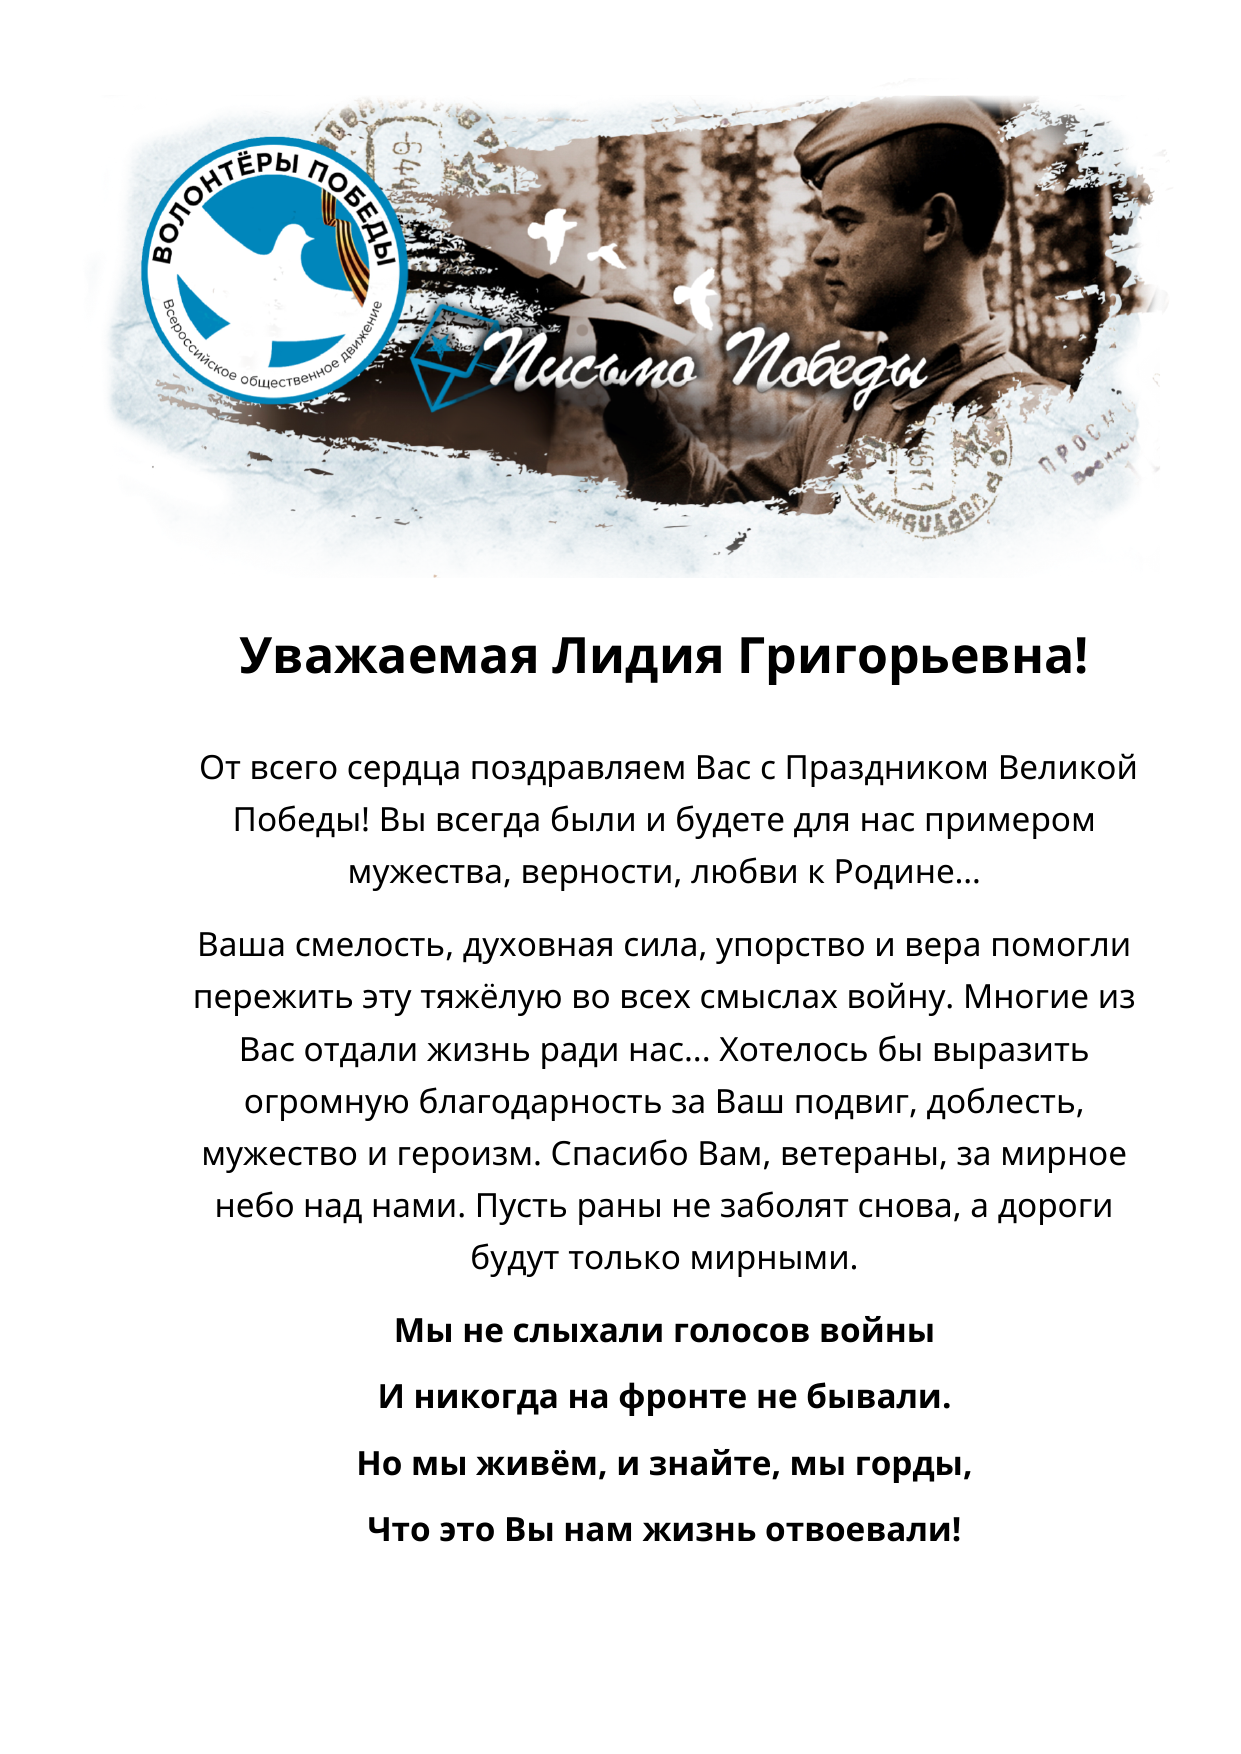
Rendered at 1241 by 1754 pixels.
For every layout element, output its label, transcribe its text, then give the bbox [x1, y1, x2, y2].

text Ваша смелость, духовная сила, упорство и вера помогли пережить эту тяжёлую во всех смыслах войну. Многие из Вас отдали жизнь ради нас... Хотелось бы выразить огромную благодарность за Ваш подвиг, доблесть, мужество и героизм. Спасибо Вам, ветераны, за мирное небо над нами. Пусть раны не заболят снова, а дороги будут только мирными. [177, 921, 1152, 1279]
picture [76, 78, 1174, 578]
text Но мы живём, и знайте, мы горды, [177, 1439, 1152, 1485]
text Мы не слыхали голосов войны [177, 1307, 1152, 1352]
text От всего сердца поздравляем Вас с Праздником Великой Победы! Вы всегда были и будете для нас примером мужества, верности, любви к Родине… [177, 743, 1152, 893]
text Уважаемая Лидия Григорьевна! [177, 621, 1152, 689]
text Что это Вы нам жизнь отвоевали! [177, 1506, 1152, 1551]
text И никогда на фронте не бывали. [177, 1373, 1152, 1419]
